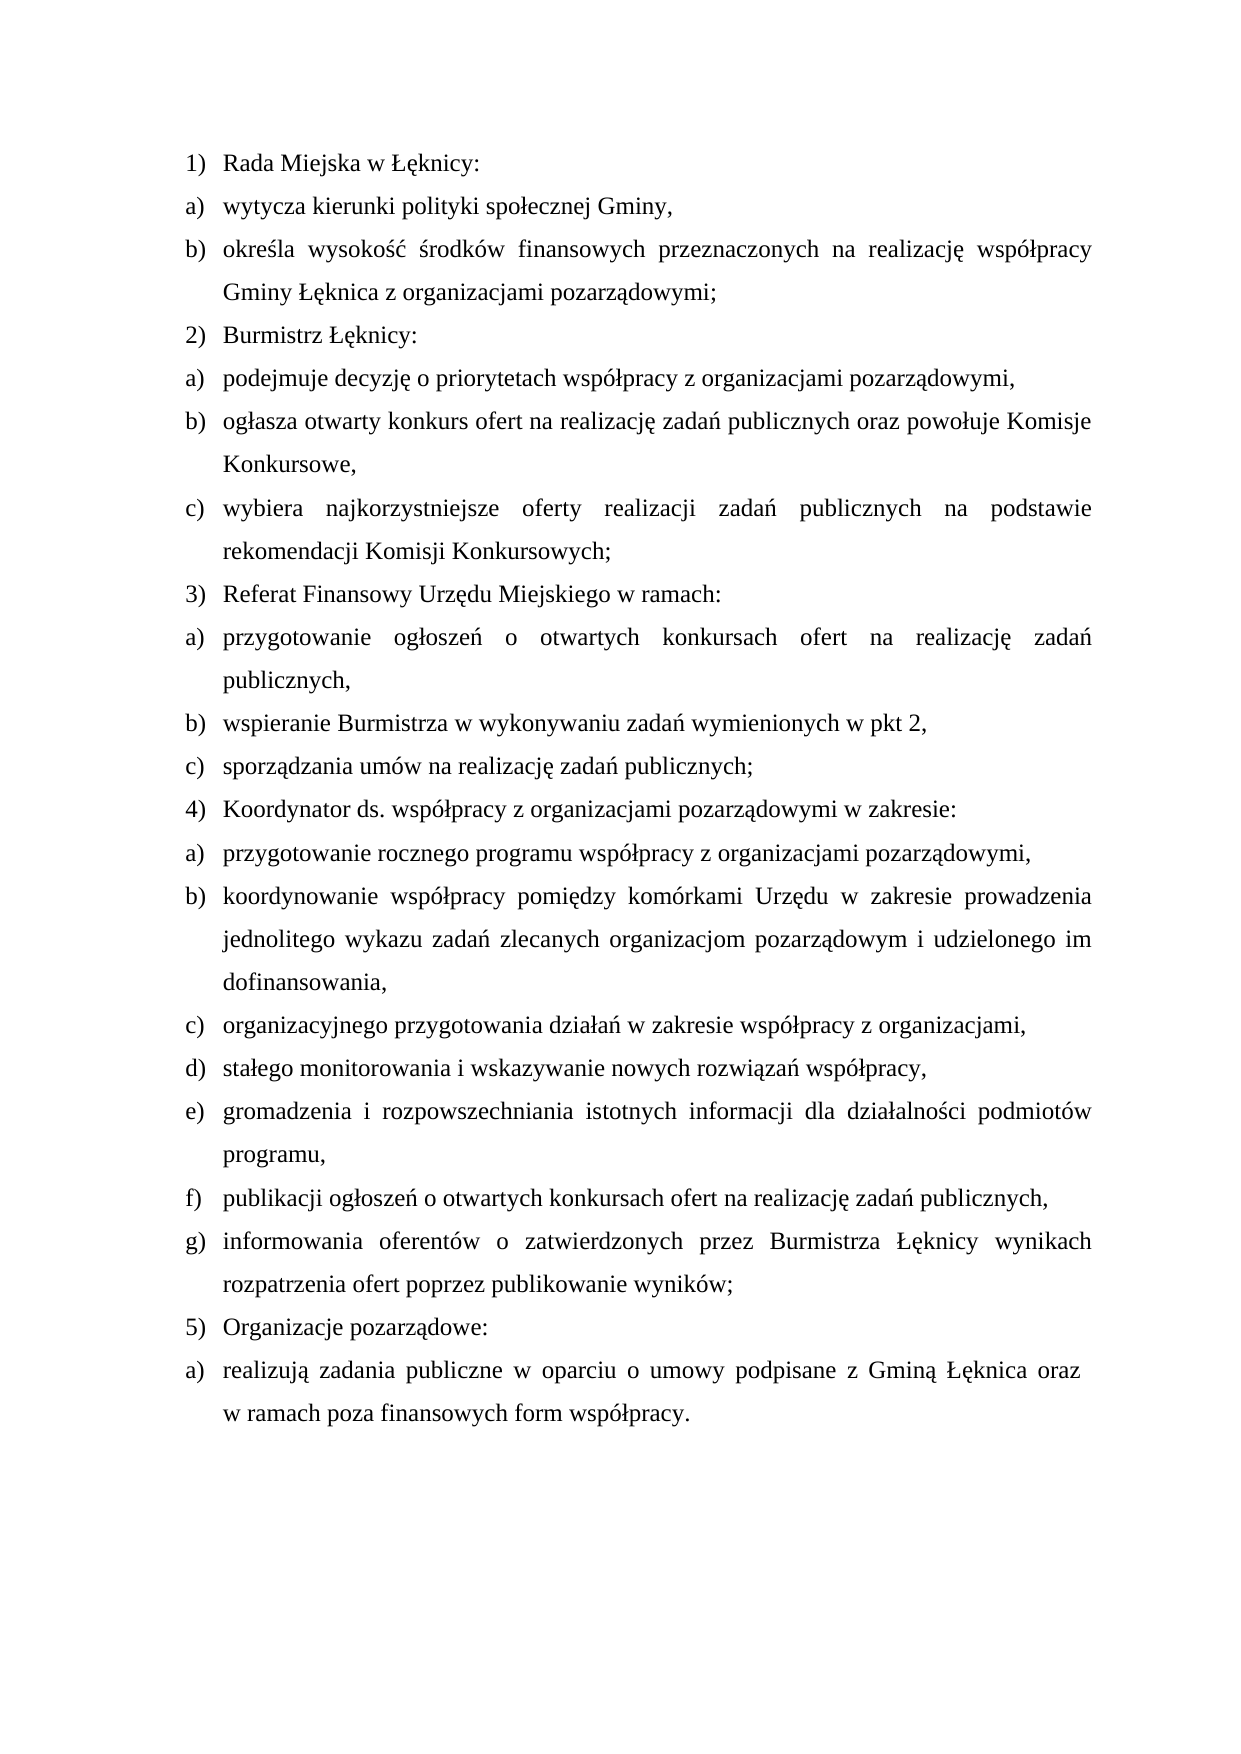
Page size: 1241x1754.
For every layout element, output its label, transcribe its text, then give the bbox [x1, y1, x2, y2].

list wytycza kierunki polityki społecznej Gminy, [185, 191, 1093, 219]
list określa wysokość środków finansowych przeznaczonych na realizację współpracy Gminy Łęknica z organizacjami pozarządowymi; [185, 234, 1093, 306]
list koordynowanie współpracy pomiędzy komórkami Urzędu w zakresie prowadzenia jednolitego wykazu zadań zlecanych organizacjom pozarządowym i udzielonego im dofinansowania, [185, 881, 1093, 996]
list organizacyjnego przygotowania działań w zakresie współpracy z organizacjami, [185, 1010, 1093, 1039]
list Referat Finansowy Urzędu Miejskiego w ramach: [185, 579, 1093, 608]
list publikacji ogłoszeń o otwartych konkursach ofert na realizację zadań publicznych, [185, 1183, 1093, 1211]
list gromadzenia i rozpowszechniania istotnych informacji dla działalności podmiotów programu, [185, 1096, 1093, 1168]
list wspieranie Burmistrza w wykonywaniu zadań wymienionych w pkt 2, [185, 708, 1093, 737]
list podejmuje decyzję o priorytetach współpracy z organizacjami pozarządowymi, [185, 363, 1093, 392]
list sporządzania umów na realizację zadań publicznych; [185, 751, 1093, 780]
list przygotowanie ogłoszeń o otwartych konkursach ofert na realizację zadań publicznych, [185, 622, 1093, 694]
list Koordynator ds. współpracy z organizacjami pozarządowymi w zakresie: [185, 794, 1093, 823]
list Burmistrz Łęknicy: [185, 320, 1093, 349]
list przygotowanie rocznego programu współpracy z organizacjami pozarządowymi, [185, 838, 1093, 866]
list realizują zadania publiczne w oparciu o umowy podpisane z Gminą Łęknica oraz w ramach poza finansowych form współpracy. [185, 1355, 1093, 1427]
list informowania oferentów o zatwierdzonych przez Burmistrza Łęknicy wynikach rozpatrzenia ofert poprzez publikowanie wyników; [185, 1226, 1093, 1298]
list ogłasza otwarty konkurs ofert na realizację zadań publicznych oraz powołuje Komisje Konkursowe, [185, 406, 1093, 478]
list Rada Miejska w Łęknicy: [185, 148, 1093, 176]
list Organizacje pozarządowe: [185, 1312, 1093, 1341]
list stałego monitorowania i wskazywanie nowych rozwiązań współpracy, [185, 1053, 1093, 1082]
list wybiera najkorzystniejsze oferty realizacji zadań publicznych na podstawie rekomendacji Komisji Konkursowych; [185, 493, 1093, 564]
